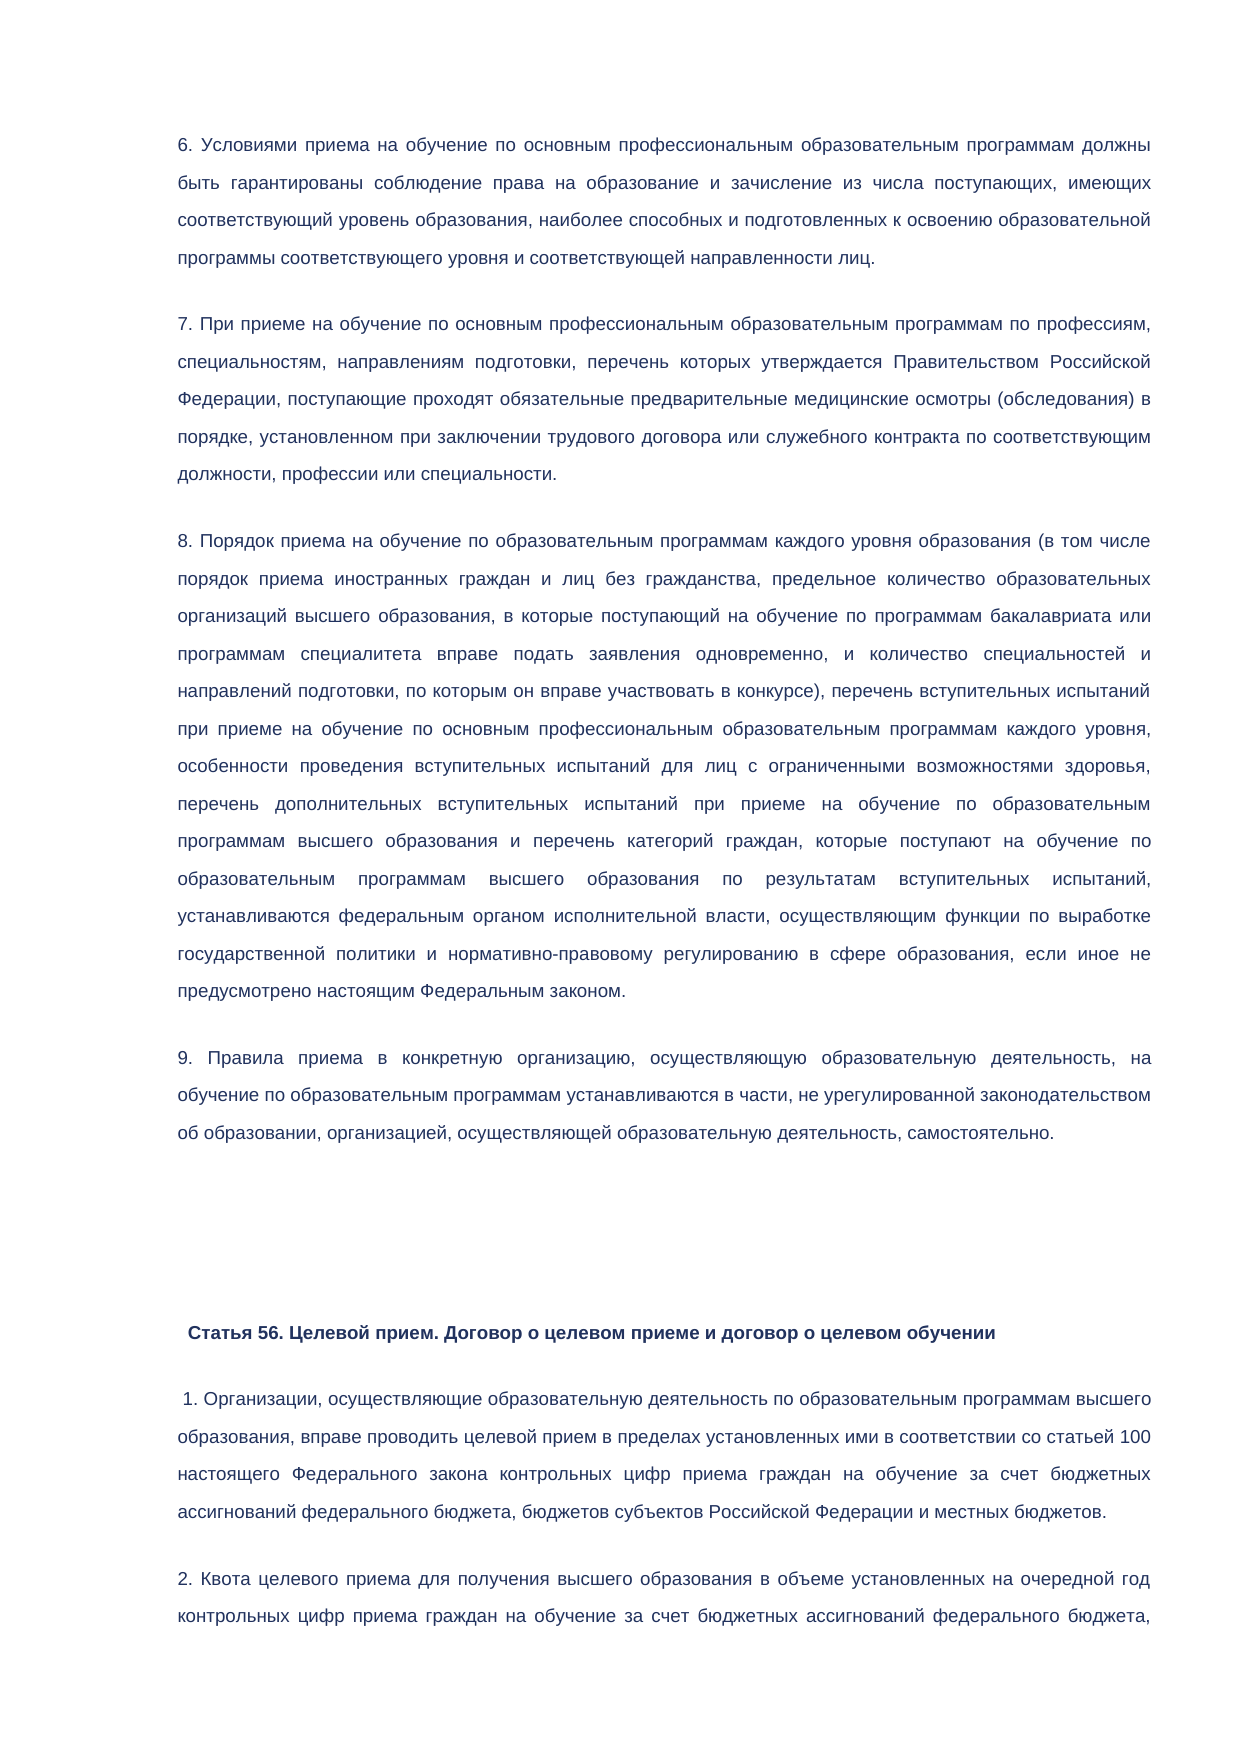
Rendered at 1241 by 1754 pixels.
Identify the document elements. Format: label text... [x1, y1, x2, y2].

text 1. Организации, осуществляющие образовательную деятельность по образовательным программам высшего образования, вправе проводить целевой прием в пределах установленных ими в соответствии со статьей 100 настоящего Федерального закона контрольных цифр приема граждан на обучение за счет бюджетных ассигнований федерального бюджета, бюджетов субъектов Российской Федерации и местных бюджетов. [177, 1372, 1152, 1522]
text 8. Порядок приема на обучение по образовательным программам каждого уровня образования (в том числе порядок приема иностранных граждан и лиц без гражданства, предельное количество образовательных организаций высшего образования, в которые поступающий на обучение по программам бакалавриата или программам специалитета вправе подать заявления одновременно, и количество специальностей и направлений подготовки, по которым он вправе участвовать в конкурсе), перечень вступительных испытаний при приеме на обучение по основным профессиональным образовательным программам каждого уровня, особенности проведения вступительных испытаний для лиц с ограниченными возможностями здоровья, перечень дополнительных вступительных испытаний при приеме на обучение по образовательным программам высшего образования и перечень категорий граждан, которые поступают на обучение по образовательным программам высшего образования по результатам вступительных испытаний, устанавливаются федеральным органом исполнительной власти, осуществляющим функции по выработке государственной политики и нормативно-правовому регулированию в сфере образования, если иное не предусмотрено настоящим Федеральным законом. [177, 514, 1152, 1001]
text Статья 56. Целевой прием. Договор о целевом приеме и договор о целевом обучении [177, 1306, 1152, 1343]
text 7. При приеме на обучение по основным профессиональным образовательным программам по профессиям, специальностям, направлениям подготовки, перечень которых утверждается Правительством Российской Федерации, поступающие проходят обязательные предварительные медицинские осмотры (обследования) в порядке, установленном при заключении трудового договора или служебного контракта по соответствующим должности, профессии или специальности. [177, 297, 1152, 485]
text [177, 1551, 1152, 1626]
text 9. Правила приема в конкретную организацию, осуществляющую образовательную деятельность, на обучение по образовательным программам устанавливаются в части, не урегулированной законодательством об образовании, организацией, осуществляющей образовательную деятельность, самостоятельно. [177, 1031, 1152, 1143]
text 6. Условиями приема на обучение по основным профессиональным образовательным программам должны быть гарантированы соблюдение права на образование и зачисление из числа поступающих, имеющих соответствующий уровень образования, наиболее способных и подготовленных к освоению образовательной программы соответствующего уровня и соответствующей направленности лиц. [177, 118, 1152, 268]
